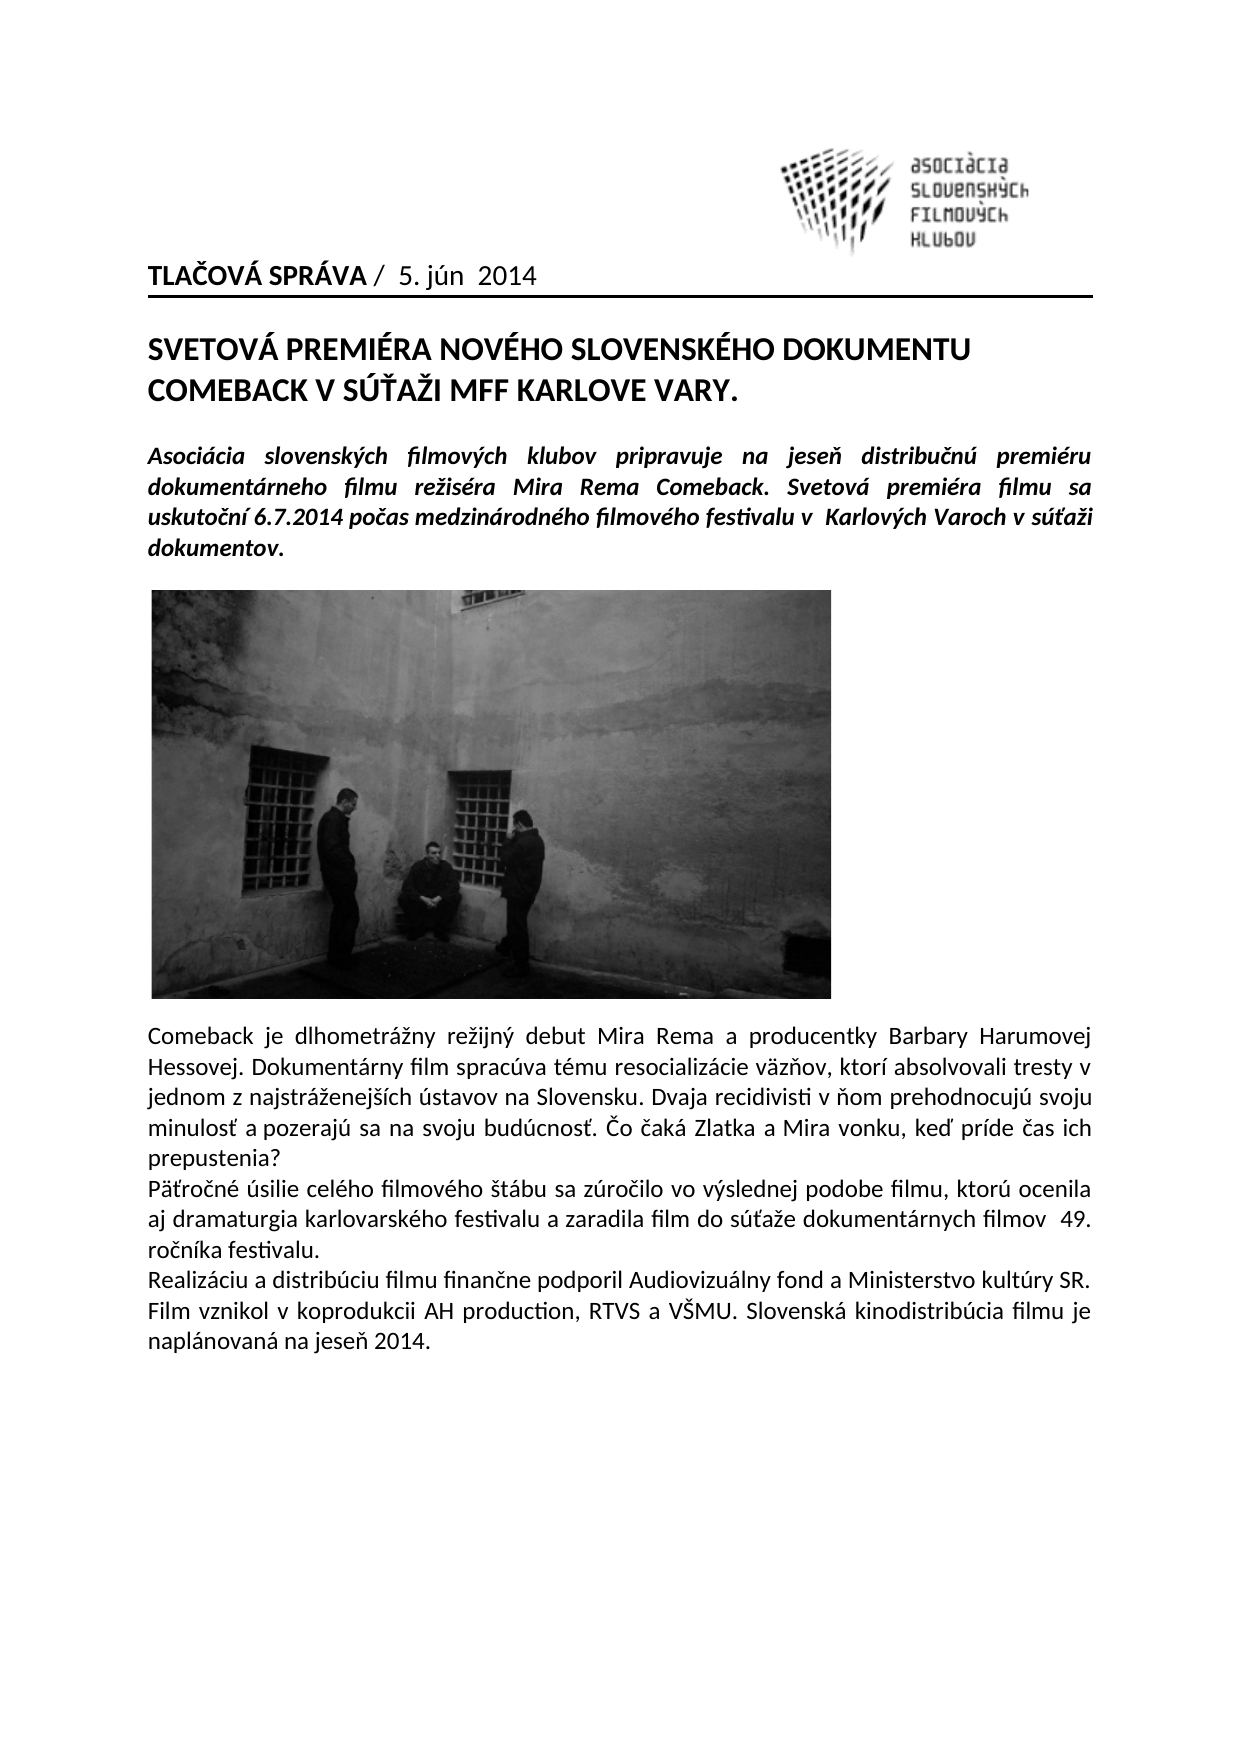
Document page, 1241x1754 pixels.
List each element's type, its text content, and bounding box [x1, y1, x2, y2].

text TLAČOVÁ SPRÁVA / 5. jún 2014 [148, 257, 1093, 295]
text Comeback je dlhometrážny režijný debut Mira Rema a producentky Barbary Harumovej Hessovej. Dokumentárny film spracúva tému resocializácie väzňov, ktorí absolvovali tresty v jednom z najstráženejších ústavov na Slovensku. Dvaja recidivisti v ňom prehodnocujú svoju minulosť a pozerajú sa na svoju budúcnosť. Čo čaká Zlatka a Mira vonku, keď príde čas ich prepustenia? Päťročné úsilie celého filmového štábu sa zúročilo vo výslednej podobe filmu, ktorú ocenila aj dramaturgia karlovarského festivalu a zaradila film do súťaže dokumentárnych filmov 49. ročníka festivalu. [148, 1020, 1093, 1264]
text SVETOVÁ PREMIÉRA NOVÉHO SLOVENSKÉHO DOKUMENTU COMEBACK V SÚŤAŽI MFF KARLOVE VARY. [148, 328, 1093, 410]
text Asociácia slovenských filmových klubov pripravuje na jeseň distribučnú premiéru dokumentárneho filmu režiséra Mira Rema Comeback. Svetová premiéra filmu sa uskutoční 6.7.2014 počas medzinárodného filmového festivalu v Karlových Varoch v súťaži dokumentov. [148, 440, 1093, 562]
picture [779, 147, 1030, 257]
text Realizáciu a distribúciu filmu finančne podporil Audiovizuálny fond a Ministerstvo kultúry SR. Film vznikol v koprodukcii AH production, RTVS a VŠMU. Slovenská kinodistribúcia filmu je naplánovaná na jeseň 2014. [148, 1264, 1093, 1356]
picture [151, 590, 832, 999]
